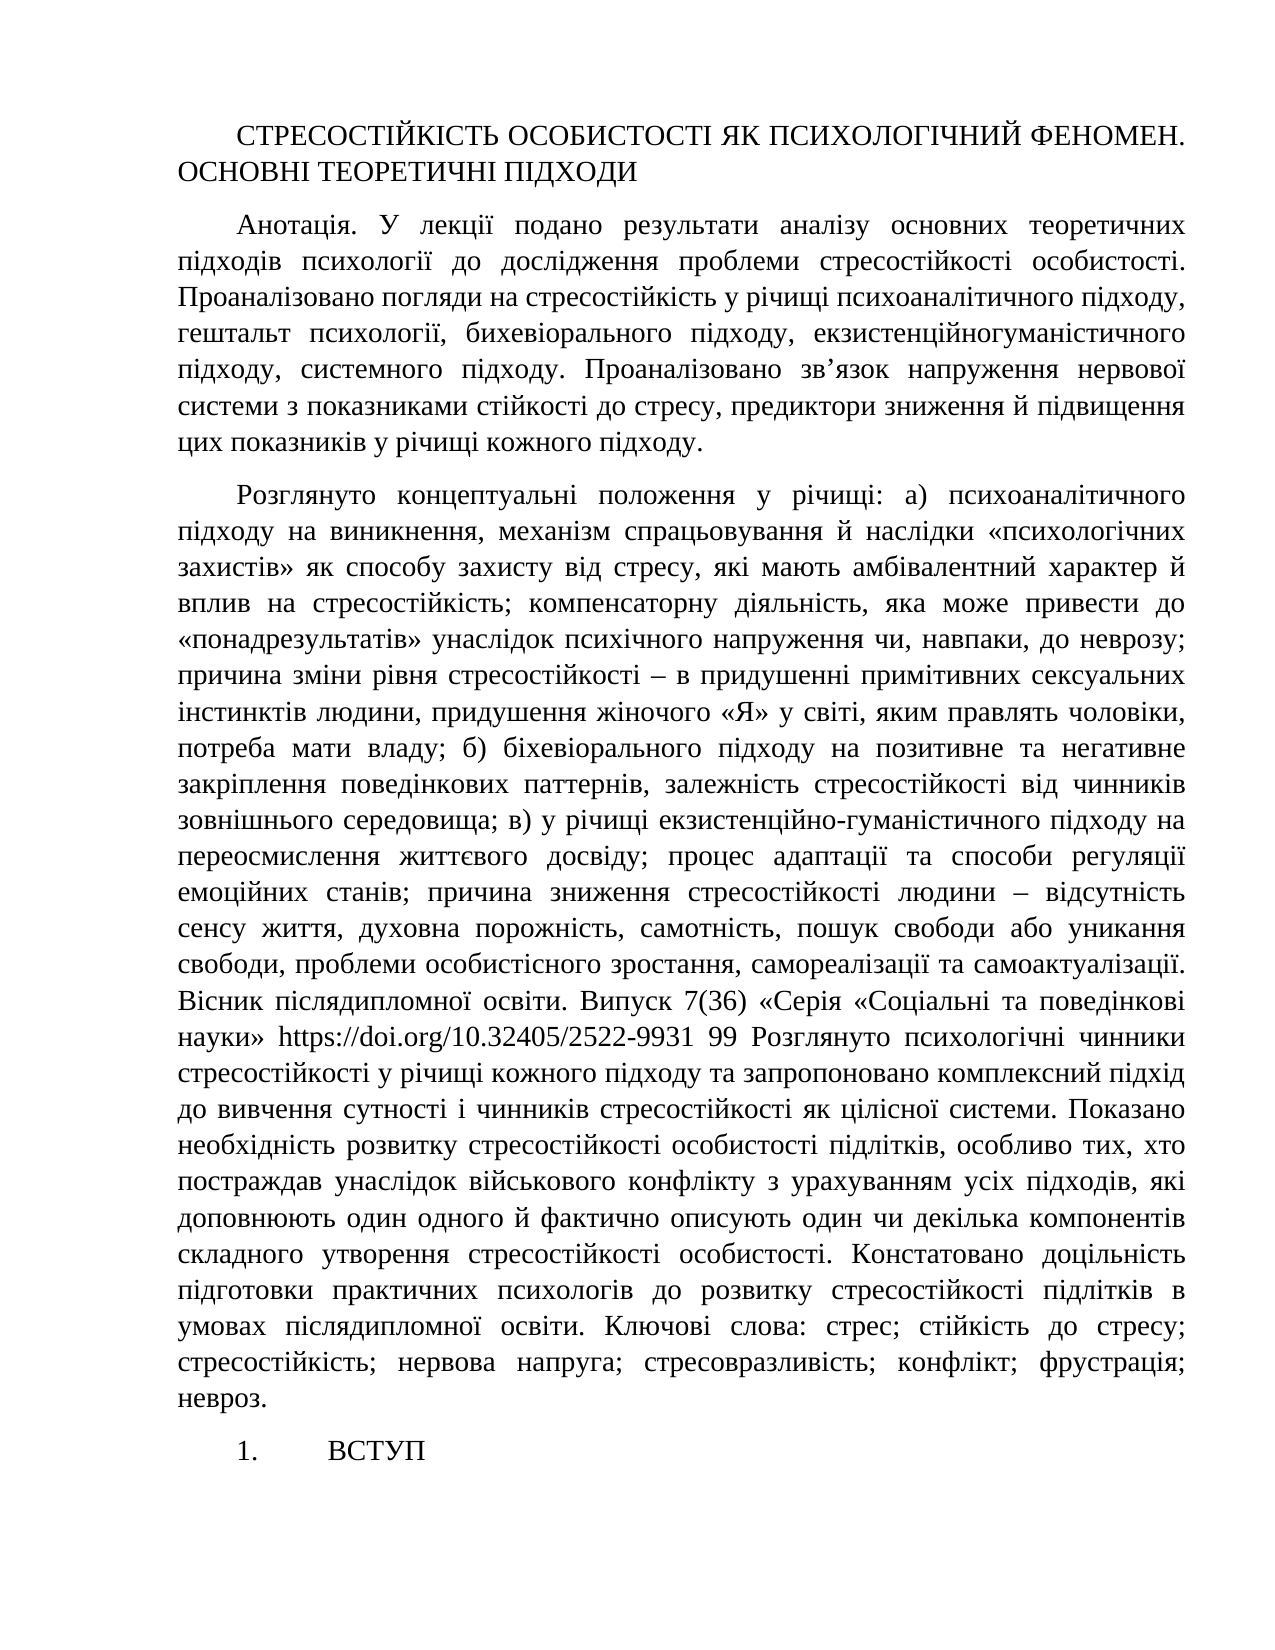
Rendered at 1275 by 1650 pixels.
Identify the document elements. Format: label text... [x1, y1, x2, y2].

text Розглянуто концептуальні положення у річищі: а) психоаналітичного підходу на виникнення, механізм спрацьовування й наслідки «психологічних захистів» як способу захисту від стресу, які мають амбівалентний характер й вплив на стресостійкість; компенсаторну діяльність, яка може привести до «понадрезультатів» унаслідок психічного напруження чи, навпаки, до неврозу; причина зміни рівня стресостійкості – в придушенні примітивних сексуальних інстинктів людини, придушення жіночого «Я» у світі, яким правлять чоловіки, потреба мати владу; б) біхевіорального підходу на позитивне та негативне закріплення поведінкових паттернів, залежність стресостійкості від чинників зовнішнього середовища; в) у річищі екзистенційно-гуманістичного підходу на переосмислення життєвого досвіду; процес адаптації та способи регуляції емоційних станів; причина зниження стресостійкості людини – відсутність сенсу життя, духовна порожність, самотність, пошук свободи або уникання свободи, проблеми особистісного зростання, самореалізації та самоактуалізації. Вісник післядипломної освіти. Випуск 7(36) «Серія «Соціальні та поведінкові науки» https://doi.org/10.32405/2522‐9931 99 Розглянуто психологічні чинники стресостійкості у річищі кожного підходу та запропоновано комплексний підхід до вивчення сутності і чинників стресостійкості як цілісної системи. Показано необхідність розвитку стресостійкості особистості підлітків, особливо тих, хто постраждав унаслідок військового конфлікту з урахуванням усіх підходів, які доповнюють один одного й фактично описують один чи декілька компонентів складного утворення стресостійкості особистості. Констатовано доцільність підготовки практичних психологів до розвитку стресостійкості підлітків в умовах післядипломної освіти. Ключові слова: стрес; стійкість до стресу; стресостійкість; нервова напруга; стресовразливість; конфлікт; фрустрація; невроз. [177, 477, 1186, 1414]
text Анотація. У лекції подано результати аналізу основних теоретичних підходів психології до дослідження проблеми стресостійкості особистості. Проаналізовано погляди на стресостійкість у річищі психоаналітичного підходу, гештальт психології, бихевіорального підходу, екзистенційногуманістичного підходу, системного підходу. Проаналізовано зв’язок напруження нервової системи з показниками стійкості до стресу, предиктори зниження й підвищення цих показників у річищі кожного підходу. [177, 207, 1186, 457]
text СТРЕСОСТІЙКІСТЬ ОСОБИСТОСТІ ЯК ПСИХОЛОГІЧНИЙ ФЕНОМЕН. ОСНОВНІ ТЕОРЕТИЧНІ ПІДХОДИ [177, 118, 1186, 188]
list ВСТУП [177, 1433, 1186, 1467]
